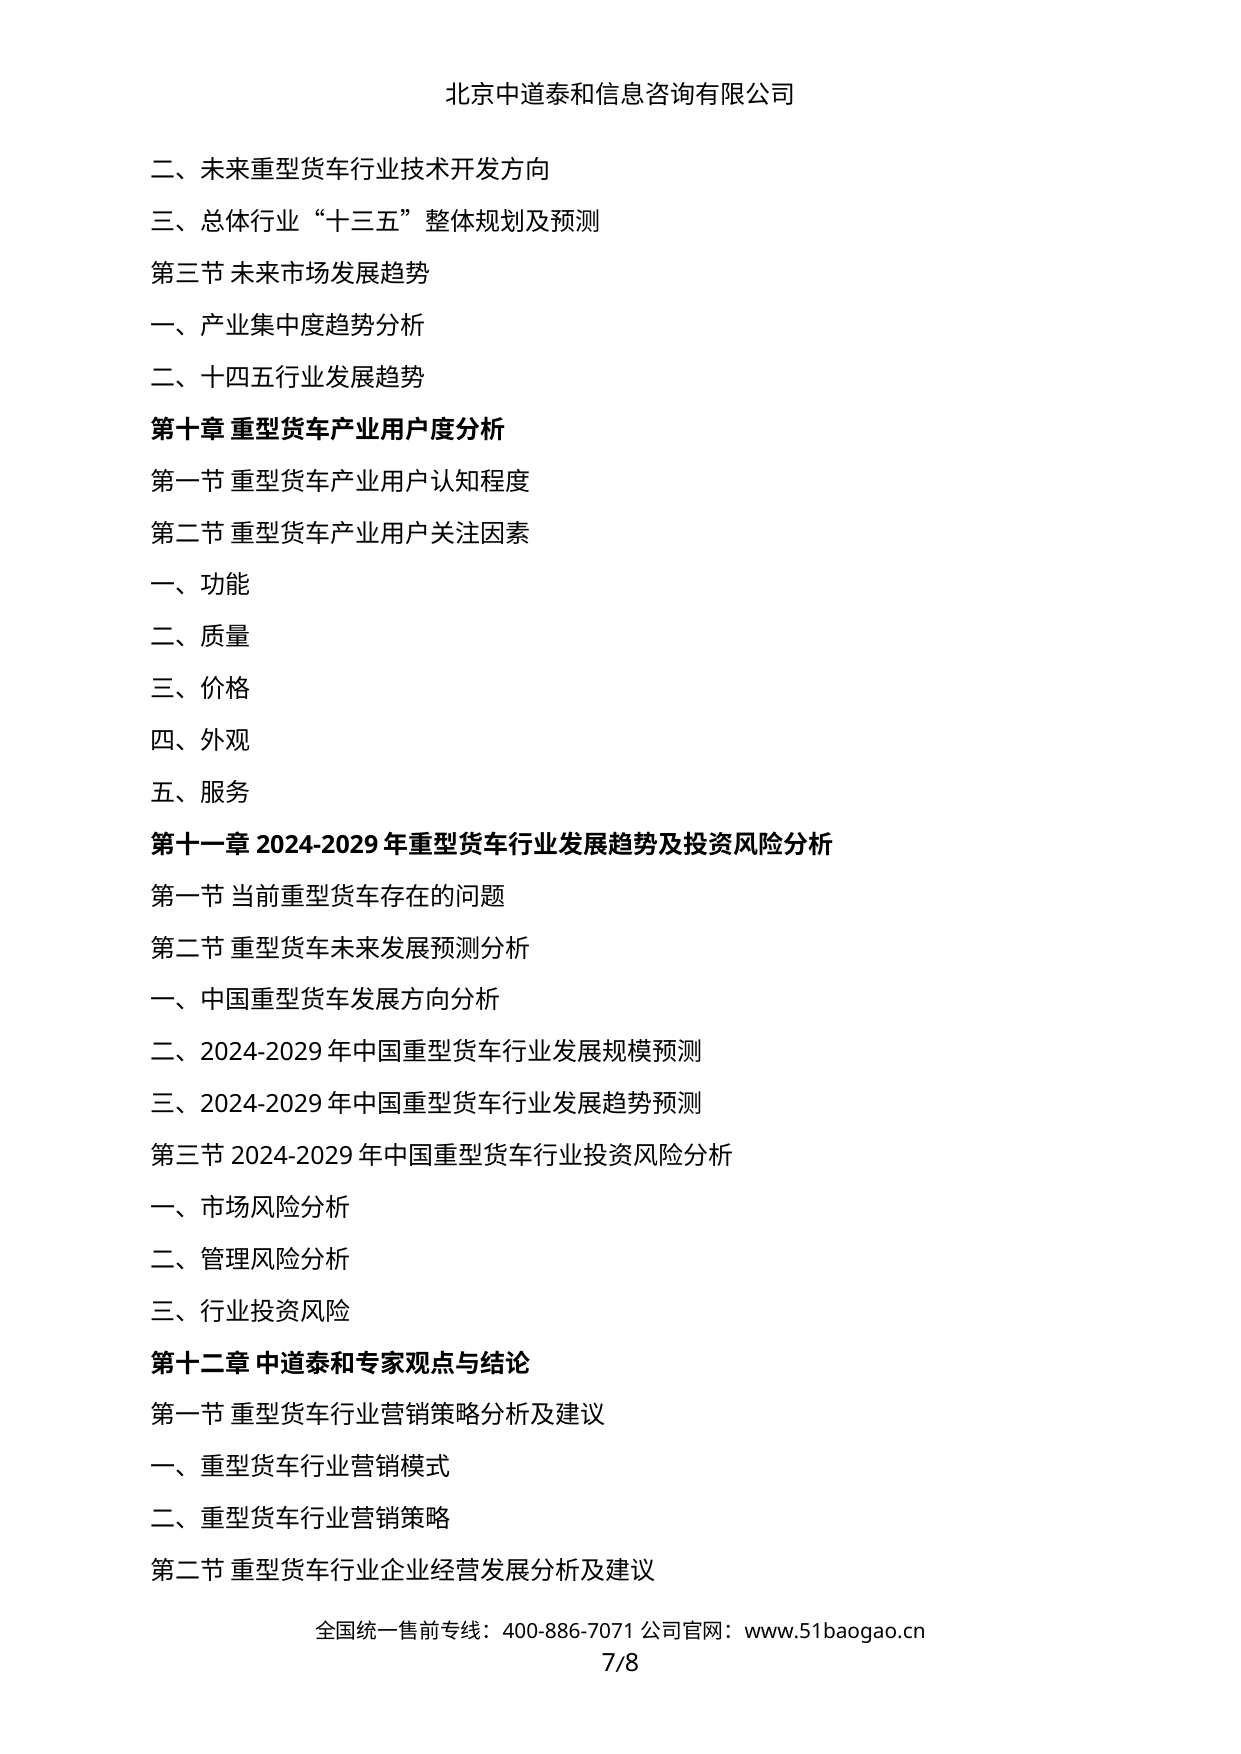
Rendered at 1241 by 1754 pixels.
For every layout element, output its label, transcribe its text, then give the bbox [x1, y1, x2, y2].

text 二、2024-2029年中国重型货车行业发展规模预测 [150, 1032, 1090, 1068]
text 第十二章 中道泰和专家观点与结论 [150, 1343, 1090, 1379]
text 二、管理风险分析 [150, 1239, 1090, 1276]
text 第二节 重型货车未来发展预测分析 [150, 928, 1090, 964]
text 四、外观 [150, 721, 1090, 757]
text 第十章 重型货车产业用户度分析 [150, 409, 1090, 446]
text 三、2024-2029年中国重型货车行业发展趋势预测 [150, 1084, 1090, 1120]
text 三、行业投资风险 [150, 1291, 1090, 1327]
text 第十一章 2024-2029年重型货车行业发展趋势及投资风险分析 [150, 824, 1090, 861]
text 五、服务 [150, 772, 1090, 809]
text 一、产业集中度趋势分析 [150, 306, 1090, 342]
text 一、中国重型货车发展方向分析 [150, 980, 1090, 1016]
text 第一节 重型货车行业营销策略分析及建议 [150, 1395, 1090, 1431]
text 一、市场风险分析 [150, 1187, 1090, 1224]
text 二、重型货车行业营销策略 [150, 1499, 1090, 1535]
text 三、总体行业“十三五”整体规划及预测 [150, 202, 1090, 238]
text 二、未来重型货车行业技术开发方向 [150, 150, 1090, 186]
text 二、质量 [150, 617, 1090, 653]
text 第二节 重型货车产业用户关注因素 [150, 513, 1090, 549]
text 一、功能 [150, 565, 1090, 601]
text 第三节 未来市场发展趋势 [150, 254, 1090, 290]
text 第一节 重型货车产业用户认知程度 [150, 461, 1090, 497]
text 二、十四五行业发展趋势 [150, 357, 1090, 394]
text 第一节 当前重型货车存在的问题 [150, 876, 1090, 912]
text 第二节 重型货车行业企业经营发展分析及建议 [150, 1551, 1090, 1587]
text 三、价格 [150, 669, 1090, 705]
text 一、重型货车行业营销模式 [150, 1447, 1090, 1483]
text 第三节 2024-2029年中国重型货车行业投资风险分析 [150, 1136, 1090, 1172]
